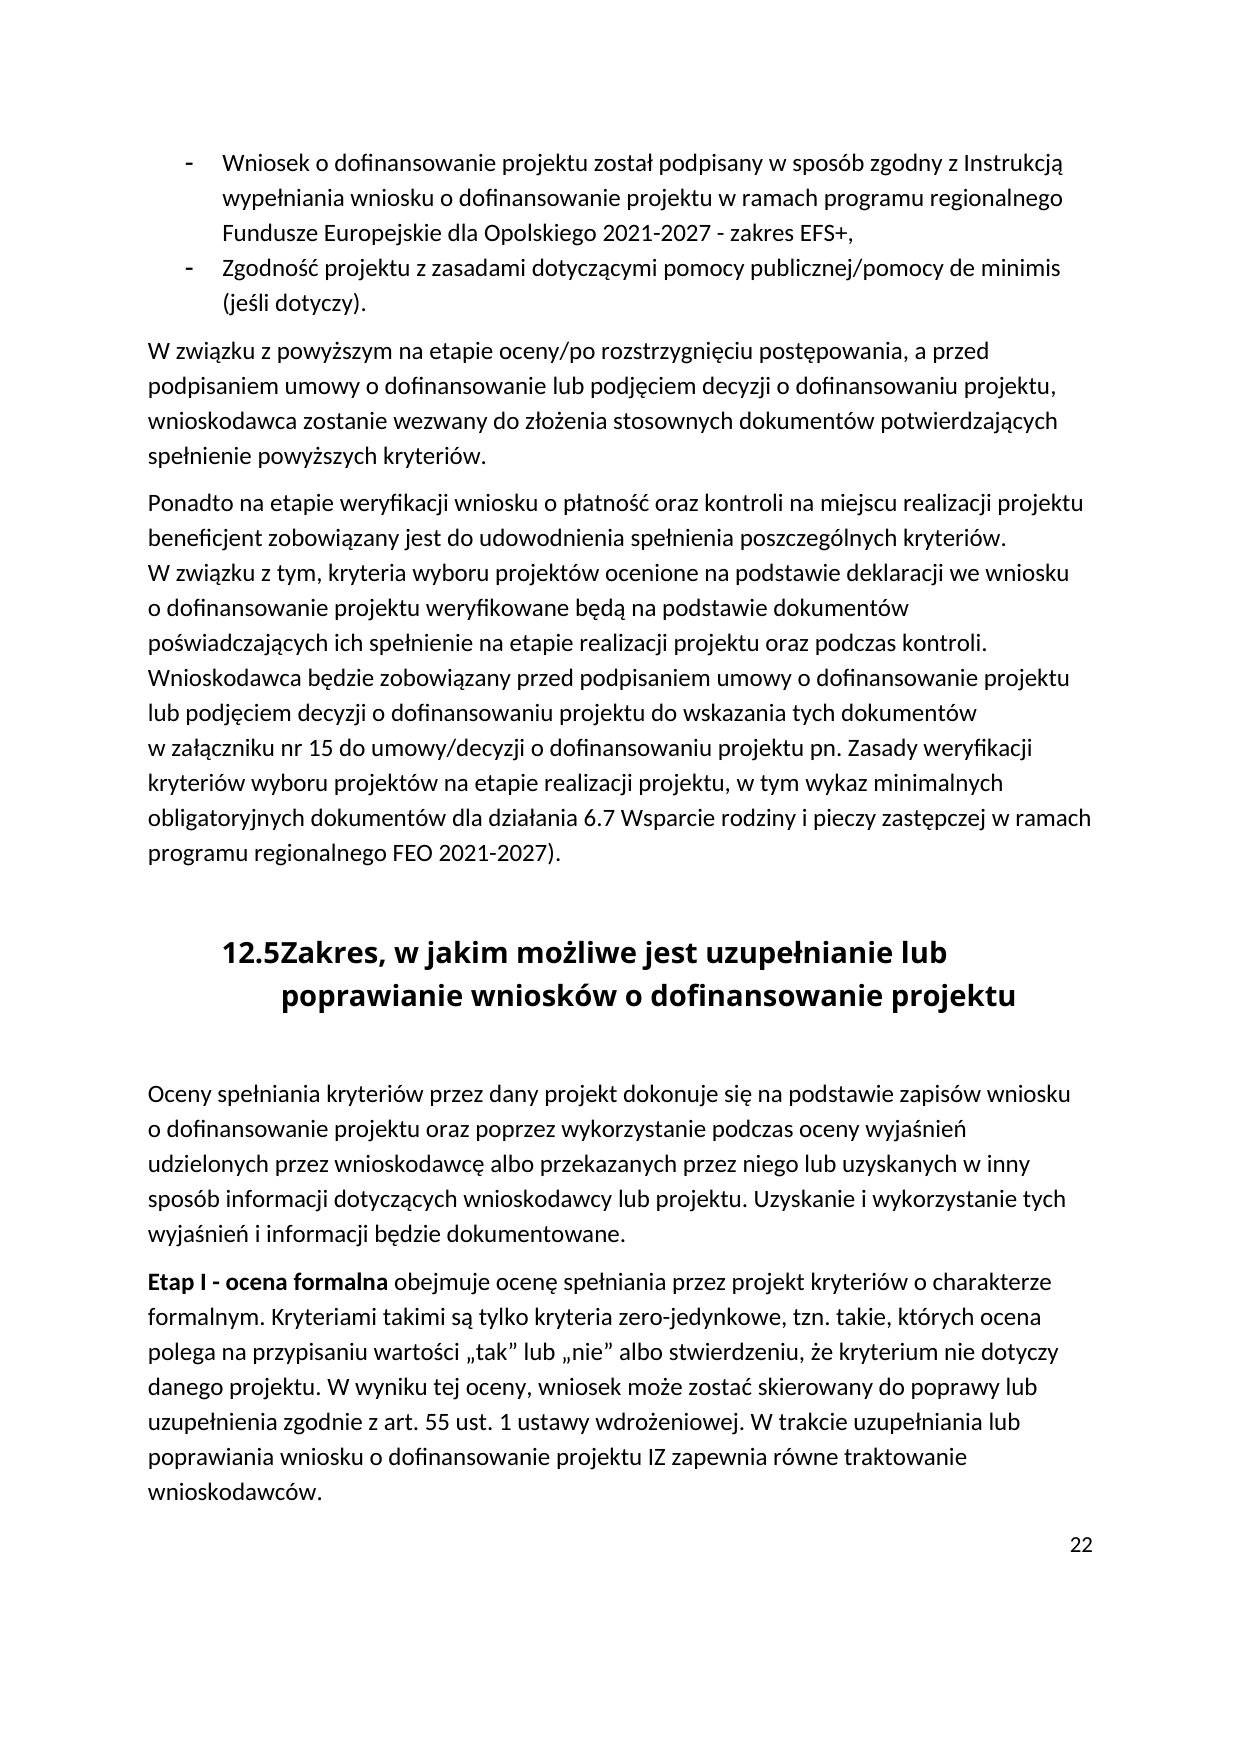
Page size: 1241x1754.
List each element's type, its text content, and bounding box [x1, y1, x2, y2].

list Zgodność projektu z zasadami dotyczącymi pomocy publicznej/pomocy de minimis (jeśli dotyczy). [185, 253, 1093, 318]
text beneficjent zobowiązany jest do udowodnienia spełnienia poszczególnych kryteriów. [148, 523, 1093, 553]
text Ponadto na etapie weryfikacji wniosku o płatność oraz kontroli na miejscu realizacji projektu [148, 488, 1093, 518]
text W związku z tym, kryteria wyboru projektów ocenione na podstawie deklaracji we wniosku [148, 558, 1093, 588]
list Wniosek o dofinansowanie projektu został podpisany w sposób zgodny z Instrukcją wypełniania wniosku o dofinansowanie projektu w ramach programu regionalnego Fundusze Europejskie dla Opolskiego 2021-2027 - zakres EFS+, [185, 148, 1093, 248]
subtitle Zakres, w jakim możliwe jest uzupełnianie lub poprawianie wniosków o dofinansowanie projektu [221, 933, 1093, 1015]
text Etap I - ocena formalna obejmuje ocenę spełniania przez projekt kryteriów o charakterze formalnym. Kryteriami takimi są tylko kryteria zero-jedynkowe, tzn. takie, których ocena polega na przypisaniu wartości „tak” lub „nie” albo stwierdzeniu, że kryterium nie dotyczy danego projektu. W wyniku tej oceny, wniosek może zostać skierowany do poprawy lub uzupełnienia zgodnie z art. 55 ust. 1 ustawy wdrożeniowej. W trakcie uzupełniania lub poprawiania wniosku o dofinansowanie projektu IZ zapewnia równe traktowanie wnioskodawców. [148, 1266, 1093, 1506]
text o dofinansowanie projektu weryfikowane będą na podstawie dokumentów poświadczających ich spełnienie na etapie realizacji projektu oraz podczas kontroli. Wnioskodawca będzie zobowiązany przed podpisaniem umowy o dofinansowanie projektu lub podjęciem decyzji o dofinansowaniu projektu do wskazania tych dokumentów w załączniku nr 15 do umowy/decyzji o dofinansowaniu projektu pn. Zasady weryfikacji kryteriów wyboru projektów na etapie realizacji projektu, w tym wykaz minimalnych obligatoryjnych dokumentów dla działania 6.7 Wsparcie rodziny i pieczy zastępczej w ramach programu regionalnego FEO 2021-2027). [148, 593, 1093, 868]
text W związku z powyższym na etapie oceny/po rozstrzygnięciu postępowania, a przed podpisaniem umowy o dofinansowanie lub podjęciem decyzji o dofinansowaniu projektu, wnioskodawca zostanie wezwany do złożenia stosownych dokumentów potwierdzających spełnienie powyższych kryteriów. [148, 335, 1093, 471]
text Oceny spełniania kryteriów przez dany projekt dokonuje się na podstawie zapisów wniosku o dofinansowanie projektu oraz poprzez wykorzystanie podczas oceny wyjaśnień udzielonych przez wnioskodawcę albo przekazanych przez niego lub uzyskanych w inny sposób informacji dotyczących wnioskodawcy lub projektu. Uzyskanie i wykorzystanie tych wyjaśnień i informacji będzie dokumentowane. [148, 1078, 1093, 1249]
